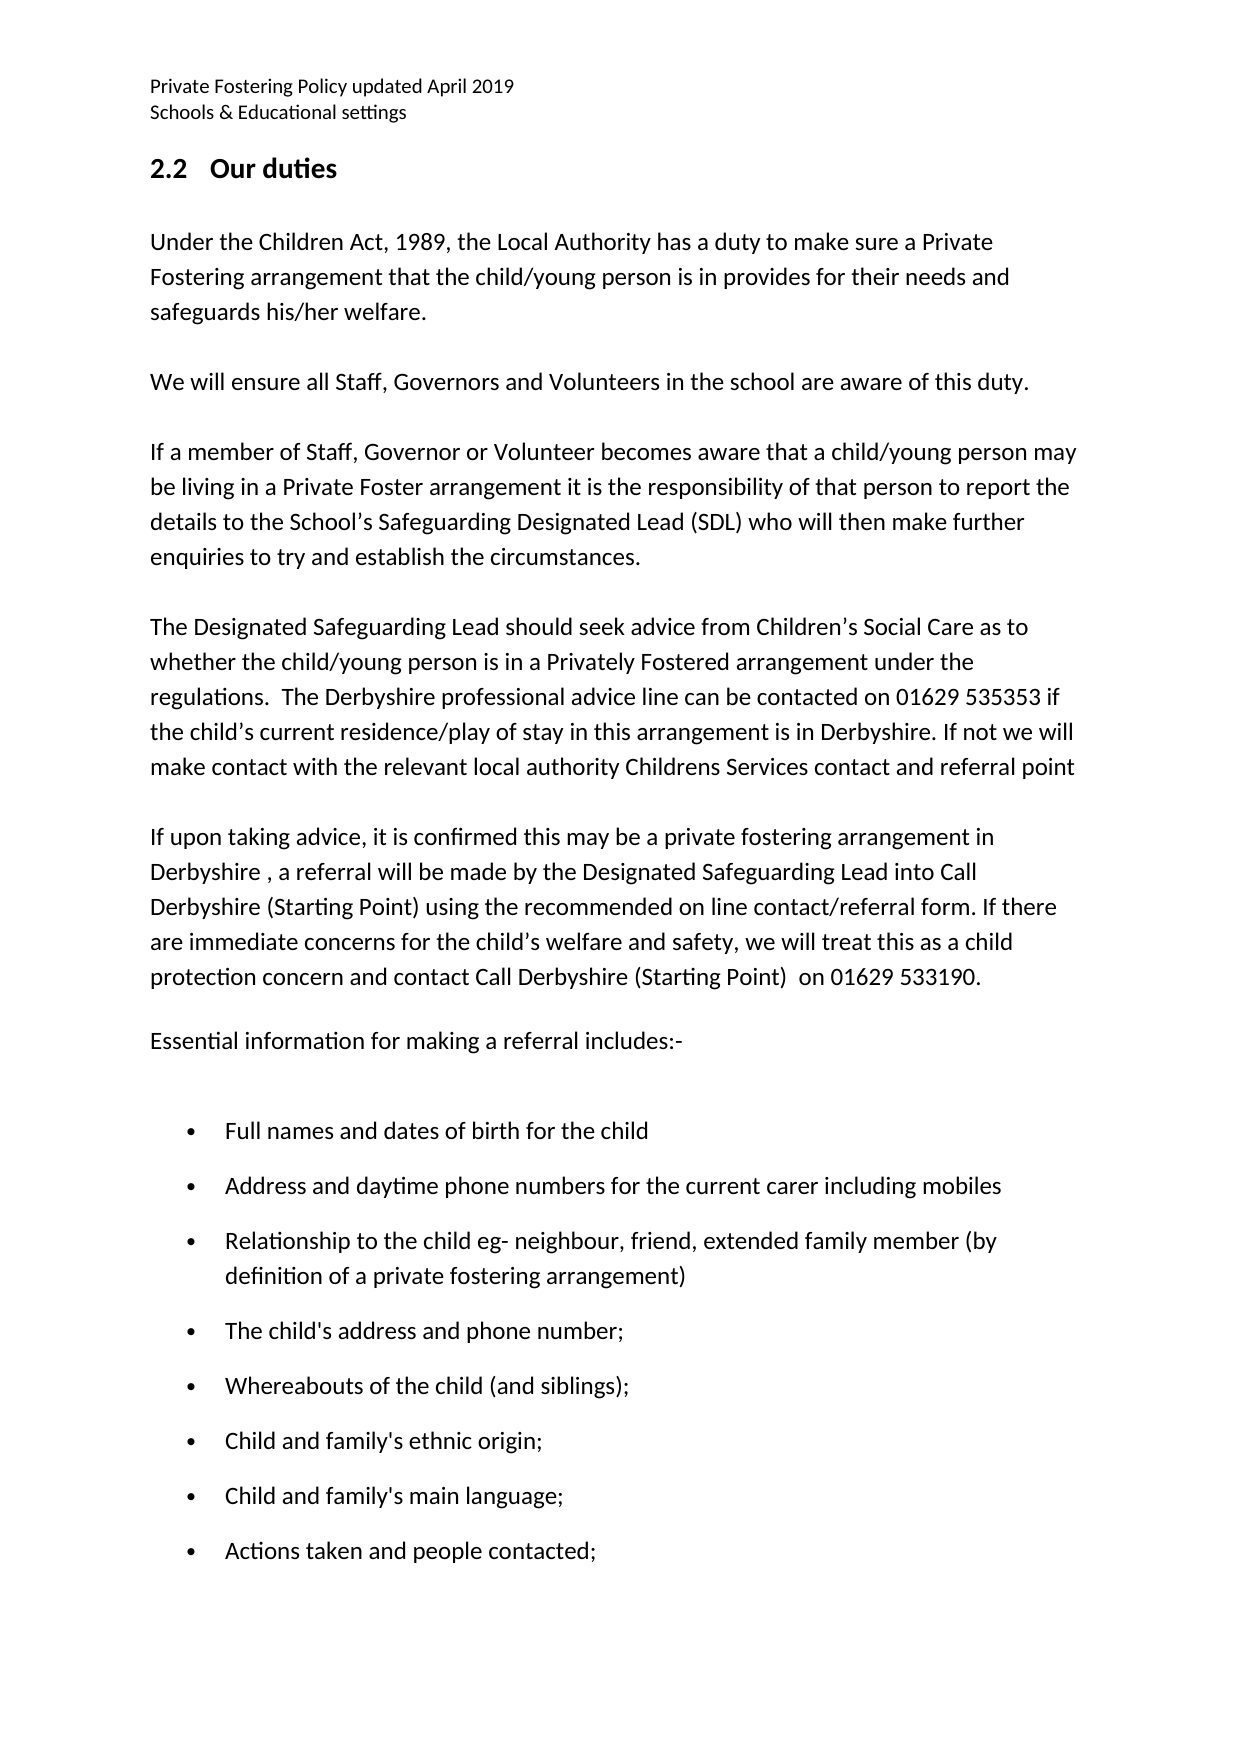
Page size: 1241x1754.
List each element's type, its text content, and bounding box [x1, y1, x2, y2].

text If upon taking advice, it is confirmed this may be a private fostering arrangement in Derbyshire , a referral will be made by the Designated Safeguarding Lead into Call Derbyshire (Starting Point) using the recommended on line contact/referral form. If there are immediate concerns for the child’s welfare and safety, we will treat this as a child protection concern and contact Call Derbyshire (Starting Point) on 01629 533190. [150, 821, 1090, 991]
list Full names and dates of birth for the child [187, 1115, 1090, 1146]
list Child and family's main language; [187, 1480, 1090, 1511]
subtitle Our duties [150, 150, 1090, 186]
list Child and family's ethnic origin; [187, 1425, 1090, 1456]
text Under the Children Act, 1989, the Local Authority has a duty to make sure a Private Fostering arrangement that the child/young person is in provides for their needs and safeguards his/her welfare. [150, 226, 1090, 326]
list Actions taken and people contacted; [187, 1535, 1090, 1566]
list Relationship to the child eg- neighbour, friend, extended family member (by definition of a private fostering arrangement) [187, 1225, 1090, 1291]
list Whereabouts of the child (and siblings); [187, 1370, 1090, 1401]
text We will ensure all Staff, Governors and Volunteers in the school are aware of this duty. [150, 366, 1090, 396]
list Address and daytime phone numbers for the current carer including mobiles [187, 1170, 1090, 1201]
text The Designated Safeguarding Lead should seek advice from Children’s Social Care as to whether the child/young person is in a Privately Fostered arrangement under the regulations. The Derbyshire professional advice line can be contacted on 01629 535353 if the child’s current residence/play of stay in this arrangement is in Derbyshire. If not we will make contact with the relevant local authority Childrens Services contact and referral point [150, 611, 1090, 781]
list The child's address and phone number; [187, 1315, 1090, 1346]
text If a member of Staff, Governor or Volunteer becomes aware that a child/young person may be living in a Private Foster arrangement it is the responsibility of that person to report the details to the School’s Safeguarding Designated Lead (SDL) who will then make further enquiries to try and establish the circumstances. [150, 436, 1090, 571]
text Essential information for making a referral includes:- [150, 1025, 1090, 1056]
